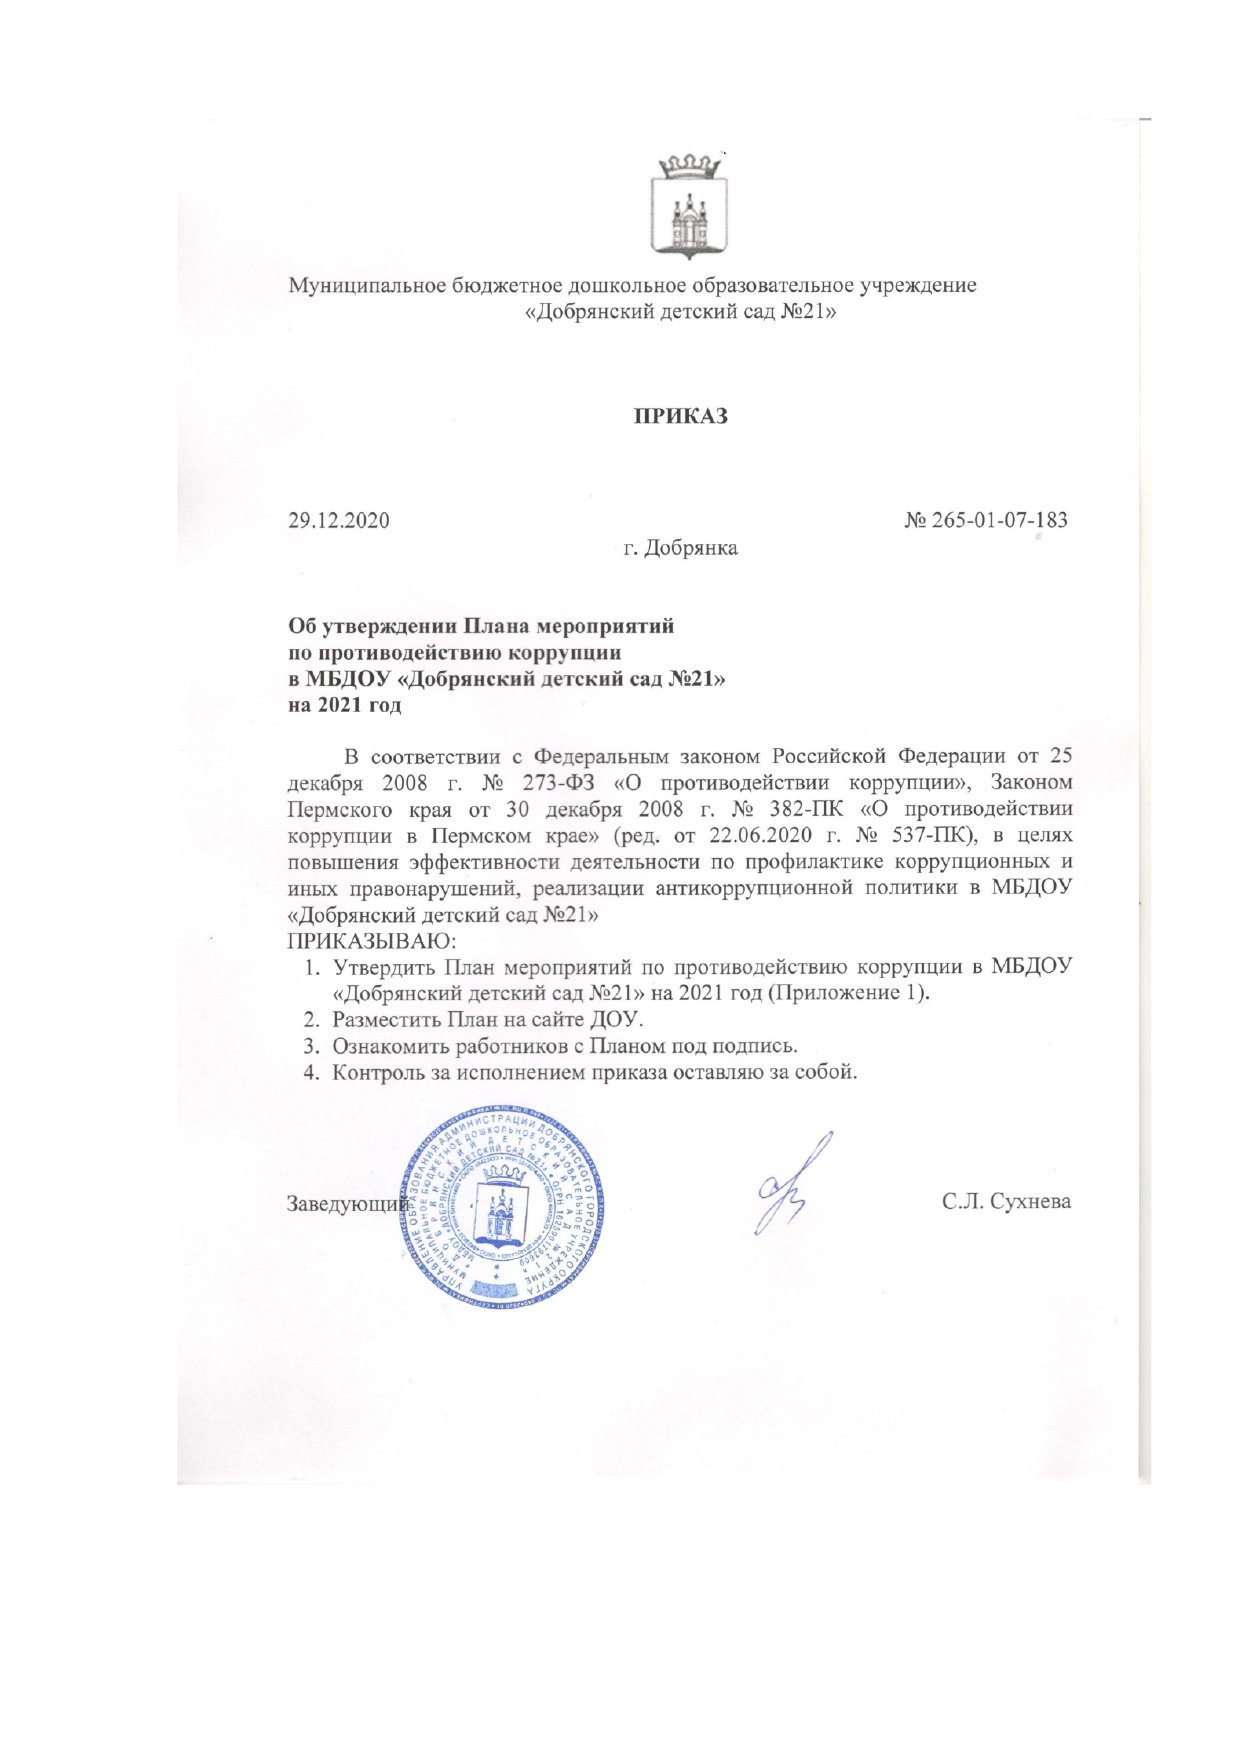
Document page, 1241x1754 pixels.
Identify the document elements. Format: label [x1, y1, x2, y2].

picture [177, 118, 1152, 1495]
